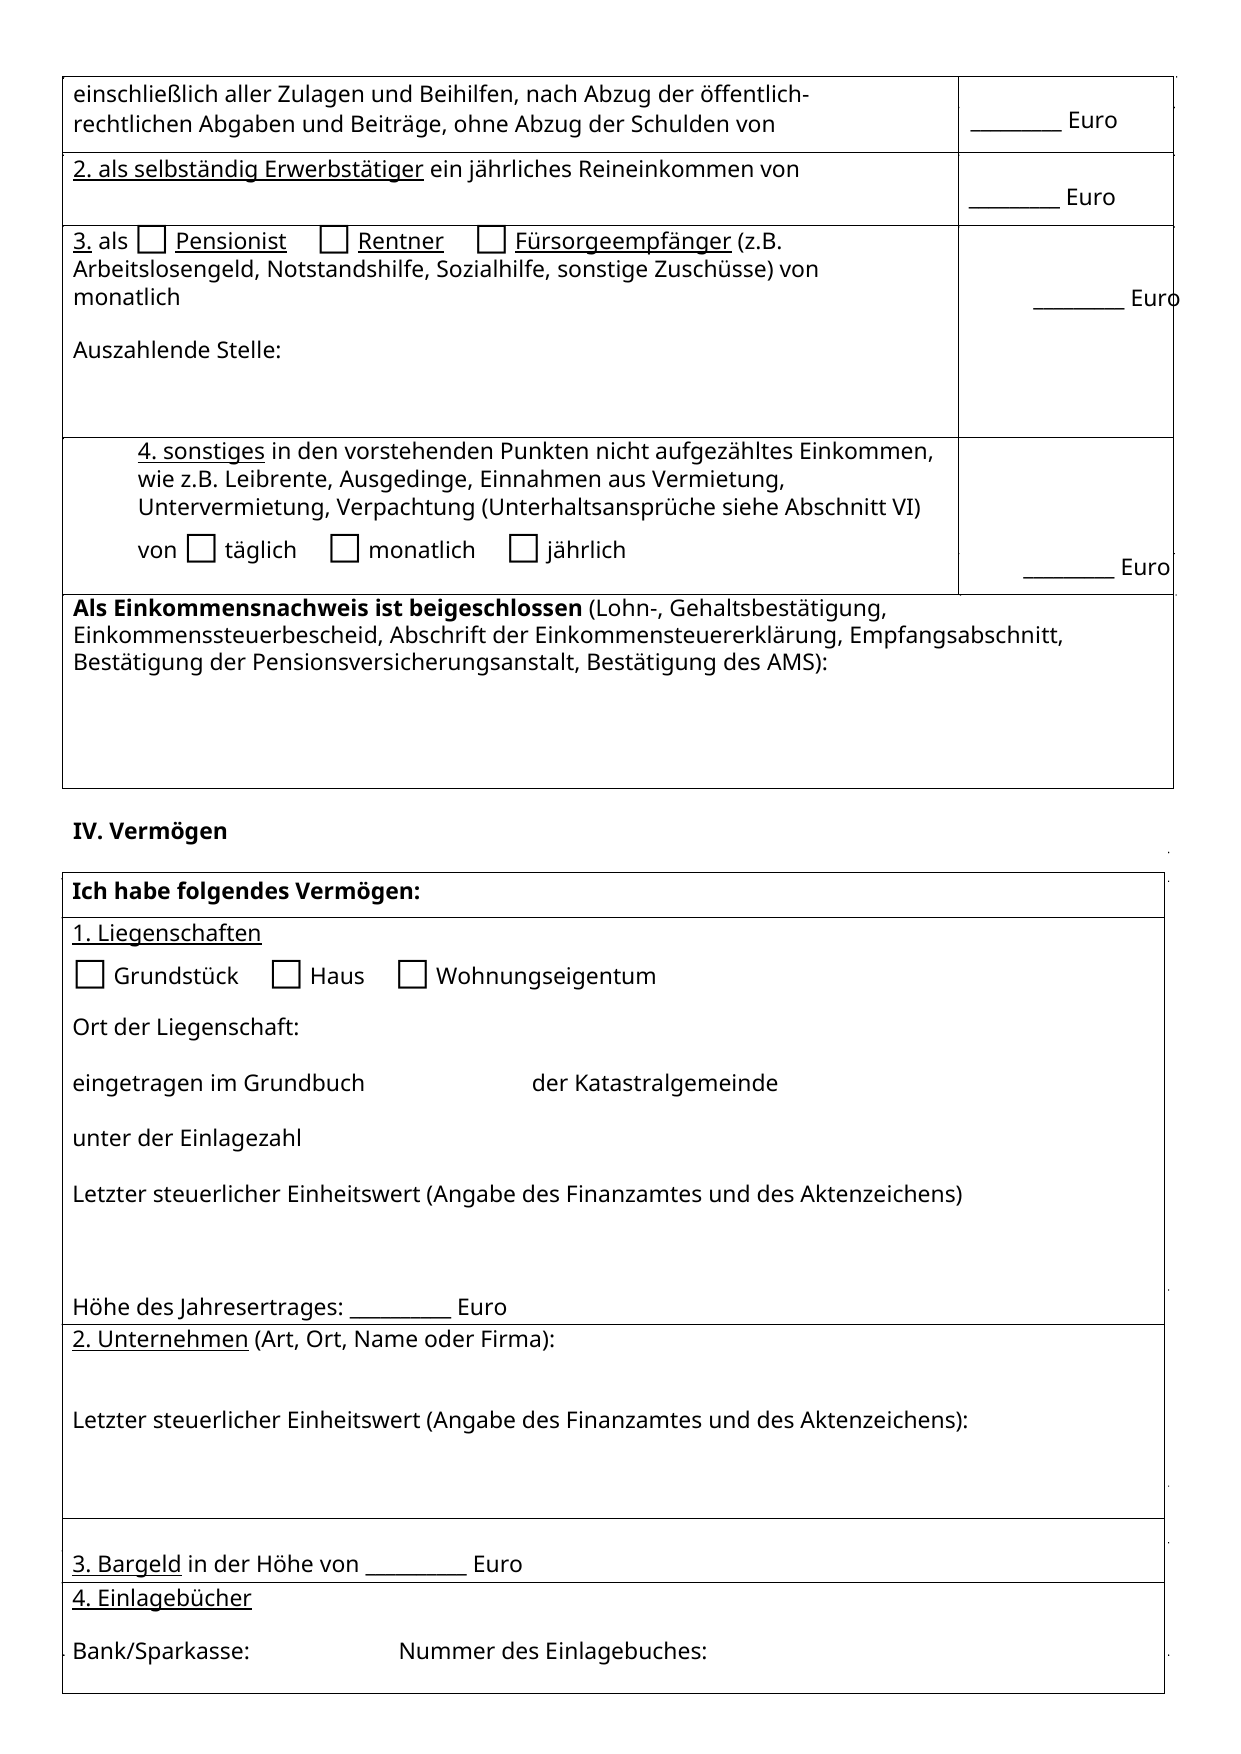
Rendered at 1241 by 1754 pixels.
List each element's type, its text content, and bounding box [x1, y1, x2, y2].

table_header Ich habe folgendes Vermögen: [63, 873, 1164, 917]
table_cell 4. Einlagebücher Bank/Sparkasse: Nummer des Einlagebuches: [63, 1583, 1164, 1693]
table_cell 2. Unternehmen (Art, Ort, Name oder Firma): Letzter steuerlicher Einheitswert (Angabe des Finanzamtes und des Aktenzeichens): [63, 1325, 1164, 1518]
table_cell 3. Bargeld in der Höhe von __________ Euro [63, 1519, 1164, 1582]
table_cell 1. Liegenschaften □ Grundstück □ Haus □ Wohnungseigentum Ort der Liegenschaft: eingetragen im Grundbuch der Katastralgemeinde unter der Einlagezahl Letzter steuerlicher Einheitswert (Angabe des Finanzamtes und des Aktenzeichens) Höhe des Jahresertrages: __________ Euro [63, 918, 1164, 1324]
table_header einschließlich aller Zulagen und Beihilfen, nach Abzug der öffentlich- rechtlichen Abgaben und Beiträge, ohne Abzug der Schulden von [63, 77, 958, 152]
table_cell 3. als □ Pensionist □ Rentner □ Fürsorgeempfänger (z.B. Arbeitslosengeld, Notstandshilfe, Sozialhilfe, sonstige Zuschüsse) von monatlich Auszahlende Stelle: [63, 226, 958, 437]
table_cell _________ Euro [959, 438, 1173, 594]
table_cell 2. als selbständig Erwerbstätiger ein jährliches Reineinkommen von [63, 153, 958, 225]
text IV. Vermögen [73, 131, 1188, 846]
table_cell _________ Euro [959, 153, 1173, 225]
table_header _________ Euro [959, 77, 1173, 152]
table_cell [63, 438, 958, 594]
table_cell [959, 226, 1173, 437]
table_cell Als Einkommensnachweis ist beigeschlossen (Lohn-, Gehaltsbestätigung, Einkommenssteuerbescheid, Abschrift der Einkommensteuererklärung, Empfangsabschnitt, Bestätigung der Pensionsversicherungsanstalt, Bestätigung des AMS): [63, 595, 1173, 788]
